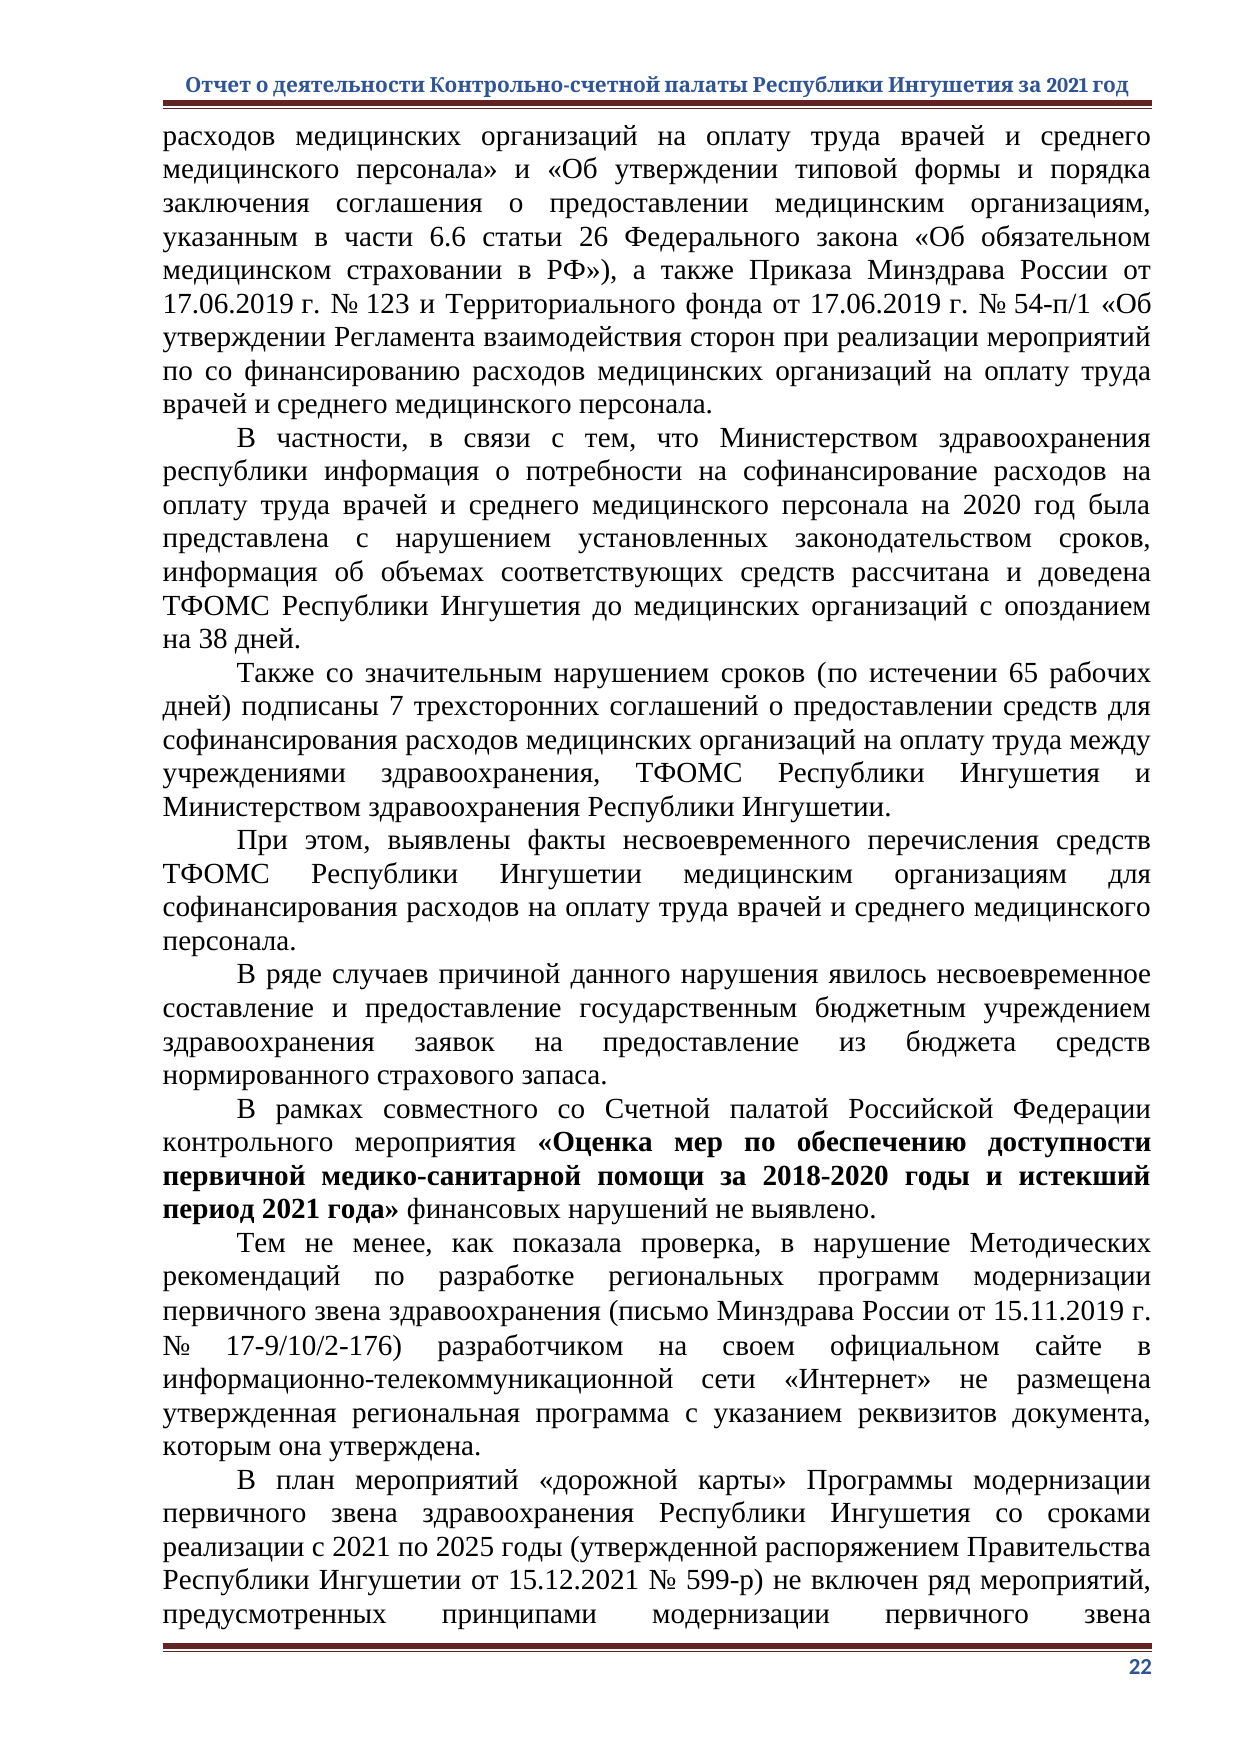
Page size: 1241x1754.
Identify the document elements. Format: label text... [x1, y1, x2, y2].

text Также со значительным нарушением сроков (по истечении 65 рабочих дней) подписаны 7 трехсторонних соглашений о предоставлении средств для софинансирования расходов медицинских организаций на оплату труда между учреждениями здравоохранения, ТФОМС Республики Ингушетия и Министерством здравоохранения Республики Ингушетии. [162, 655, 1152, 822]
text В ряде случаев причиной данного нарушения явилось несвоевременное составление и предоставление государственным бюджетным учреждением здравоохранения заявок на предоставление из бюджета средств нормированного страхового запаса. [162, 957, 1152, 1091]
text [162, 1462, 1152, 1629]
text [162, 118, 1152, 420]
text В частности, в связи с тем, что Министерством здравоохранения республики информация о потребности на софинансирование расходов на оплату труда врачей и среднего медицинского персонала на 2020 год была представлена с нарушением установленных законодательством сроков, информация об объемах соответствующих средств рассчитана и доведена ТФОМС Республики Ингушетия до медицинских организаций с опозданием на 38 дней. [162, 420, 1152, 655]
text Тем не менее, как показала проверка, в нарушение Методических рекомендаций по разработке региональных программ модернизации первичного звена здравоохранения (письмо Минздрава России от 15.11.2019 г. № 17-9/10/2-176) разработчиком на своем официальном сайте в информационно-телекоммуникационной сети «Интернет» не размещена утвержденная региональная программа с указанием реквизитов документа, которым она утверждена. [162, 1225, 1152, 1462]
text При этом, выявлены факты несвоевременного перечисления средств ТФОМС Республики Ингушетии медицинским организациям для софинансирования расходов на оплату труда врачей и среднего медицинского персонала. [162, 822, 1152, 957]
text В рамках совместного со Счетной палатой Российской Федерации контрольного мероприятия «Оценка мер по обеспечению доступности первичной медико-санитарной помощи за 2018-2020 годы и истекший период 2021 года» финансовых нарушений не выявлено. [162, 1091, 1152, 1225]
